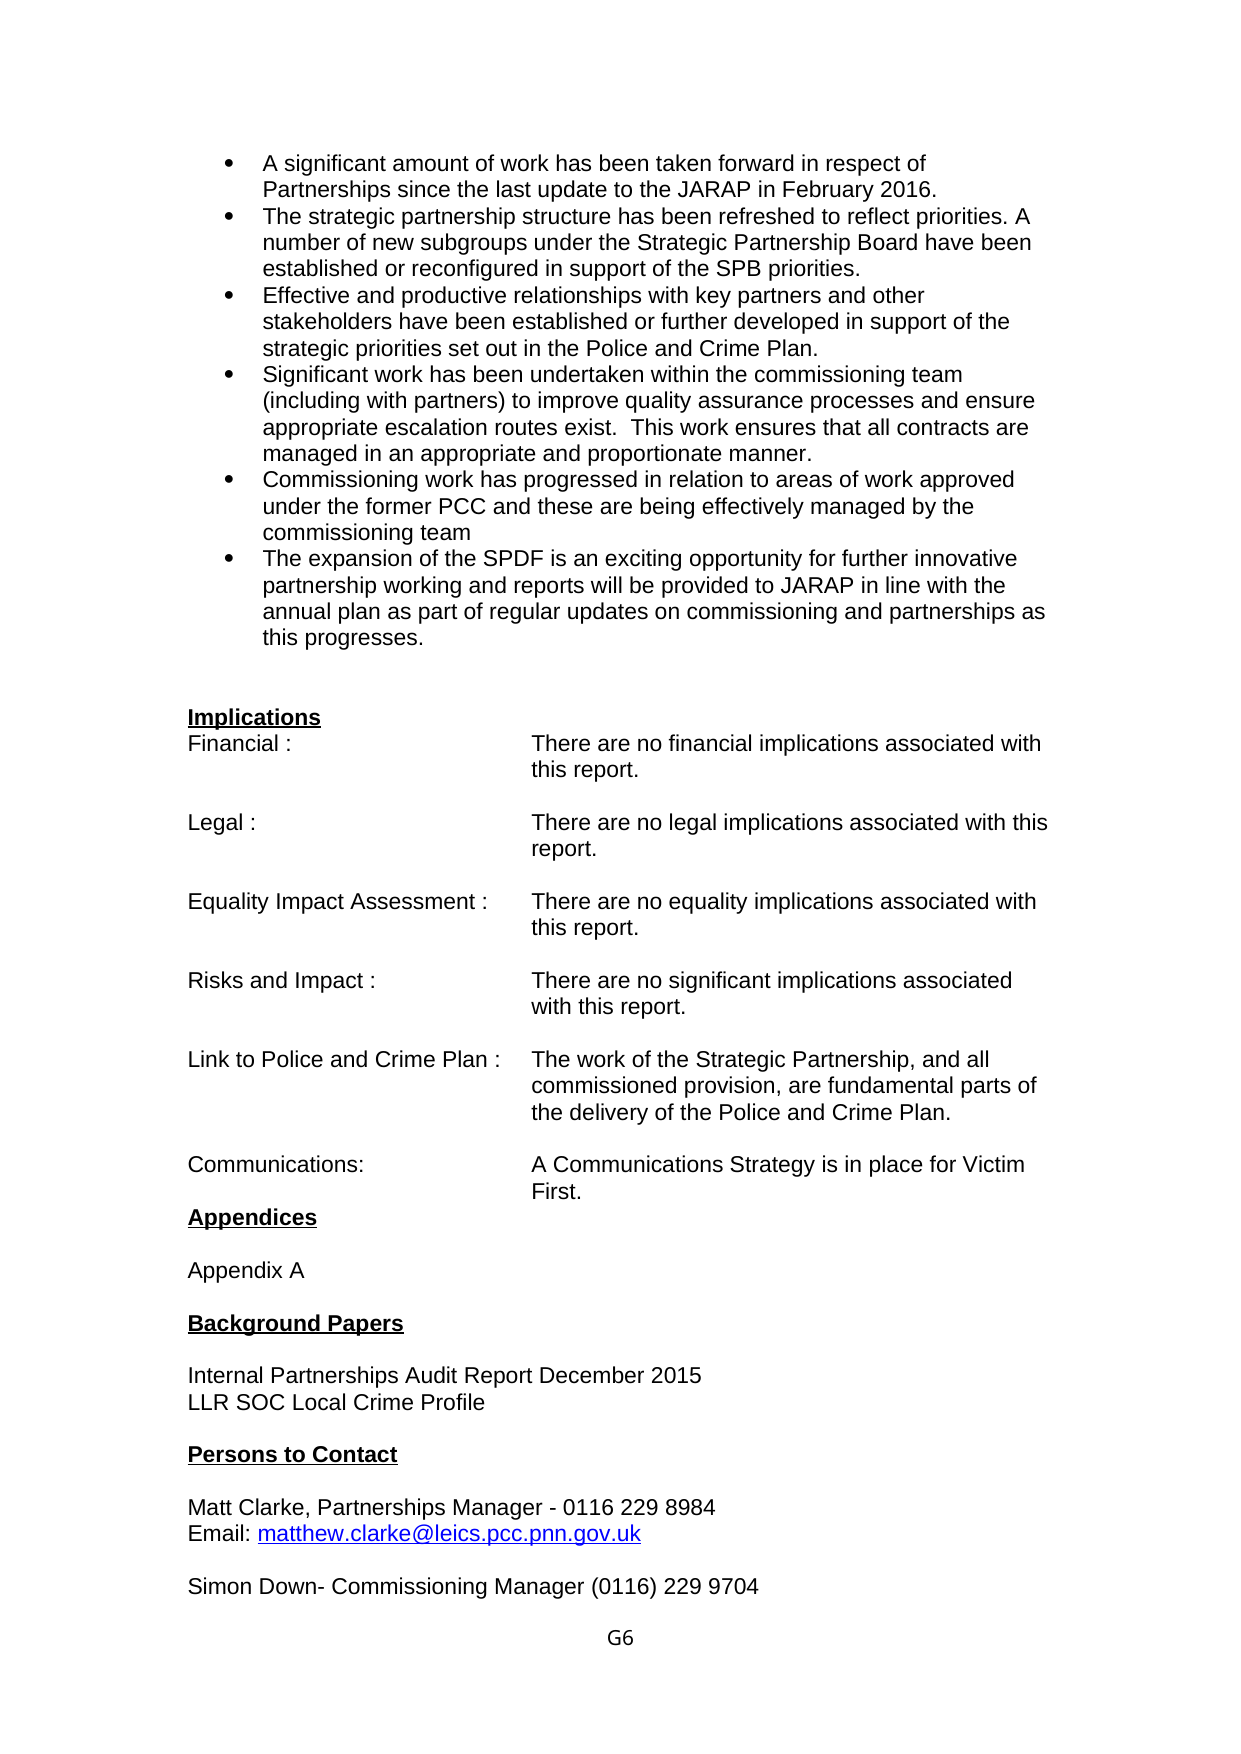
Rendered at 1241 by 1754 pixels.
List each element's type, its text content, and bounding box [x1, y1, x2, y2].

text Internal Partnerships Audit Report December 2015 [187, 1362, 1053, 1389]
table_cell Risks and Impact : [176, 967, 520, 1046]
text Background Papers [187, 1309, 1053, 1336]
table_cell The work of the Strategic Partnership, and all commissioned provision, are fundamental parts of the delivery of the Police and Crime Plan. [520, 1046, 1064, 1151]
list Effective and productive relationships with key partners and other stakeholders have been established or further developed in support of the strategic priorities set out in the Police and Crime Plan. [225, 282, 1053, 361]
table_header There are no financial implications associated with this report. [520, 730, 1064, 809]
list A significant amount of work has been taken forward in respect of Partnerships since the last update to the JARAP in February 2016. [225, 150, 1053, 203]
text Matt Clarke, Partnerships Manager - 0116 229 8984 [187, 1494, 1053, 1520]
list The expansion of the SPDF is an exciting opportunity for further innovative partnership working and reports will be provided to JARAP in line with the annual plan as part of regular updates on commissioning and partnerships as this progresses. [225, 545, 1053, 651]
list Significant work has been undertaken within the commissioning team (including with partners) to improve quality assurance processes and ensure appropriate escalation routes exist. This work ensures that all contracts are managed in an appropriate and proportionate manner. [225, 361, 1053, 466]
text Email: matthew.clarke@leics.pcc.pnn.gov.uk [187, 1520, 1053, 1547]
text LLR SOC Local Crime Profile [187, 1389, 1053, 1415]
table_cell Equality Impact Assessment : [176, 888, 520, 967]
text Appendix A [187, 1257, 1053, 1283]
text Persons to Contact [187, 1441, 1053, 1468]
table_cell Communications: [176, 1151, 520, 1204]
table_cell Link to Police and Crime Plan : [176, 1046, 520, 1151]
text Implications [187, 703, 1053, 730]
table_cell There are no equality implications associated with this report. [520, 888, 1064, 967]
table_cell A Communications Strategy is in place for Victim First. [520, 1151, 1064, 1204]
table_cell There are no legal implications associated with this report. [520, 809, 1064, 888]
table_header Financial : [176, 730, 520, 809]
list The strategic partnership structure has been refreshed to reflect priorities. A number of new subgroups under the Strategic Partnership Board have been established or reconfigured in support of the SPB priorities. [225, 203, 1053, 282]
text Simon Down- Commissioning Manager (0116) 229 9704 [187, 1573, 1053, 1599]
table_cell Legal : [176, 809, 520, 888]
table_cell There are no significant implications associated with this report. [520, 967, 1064, 1046]
list Commissioning work has progressed in relation to areas of work approved under the former PCC and these are being effectively managed by the commissioning team [225, 466, 1053, 545]
text Appendices [187, 1204, 1053, 1231]
